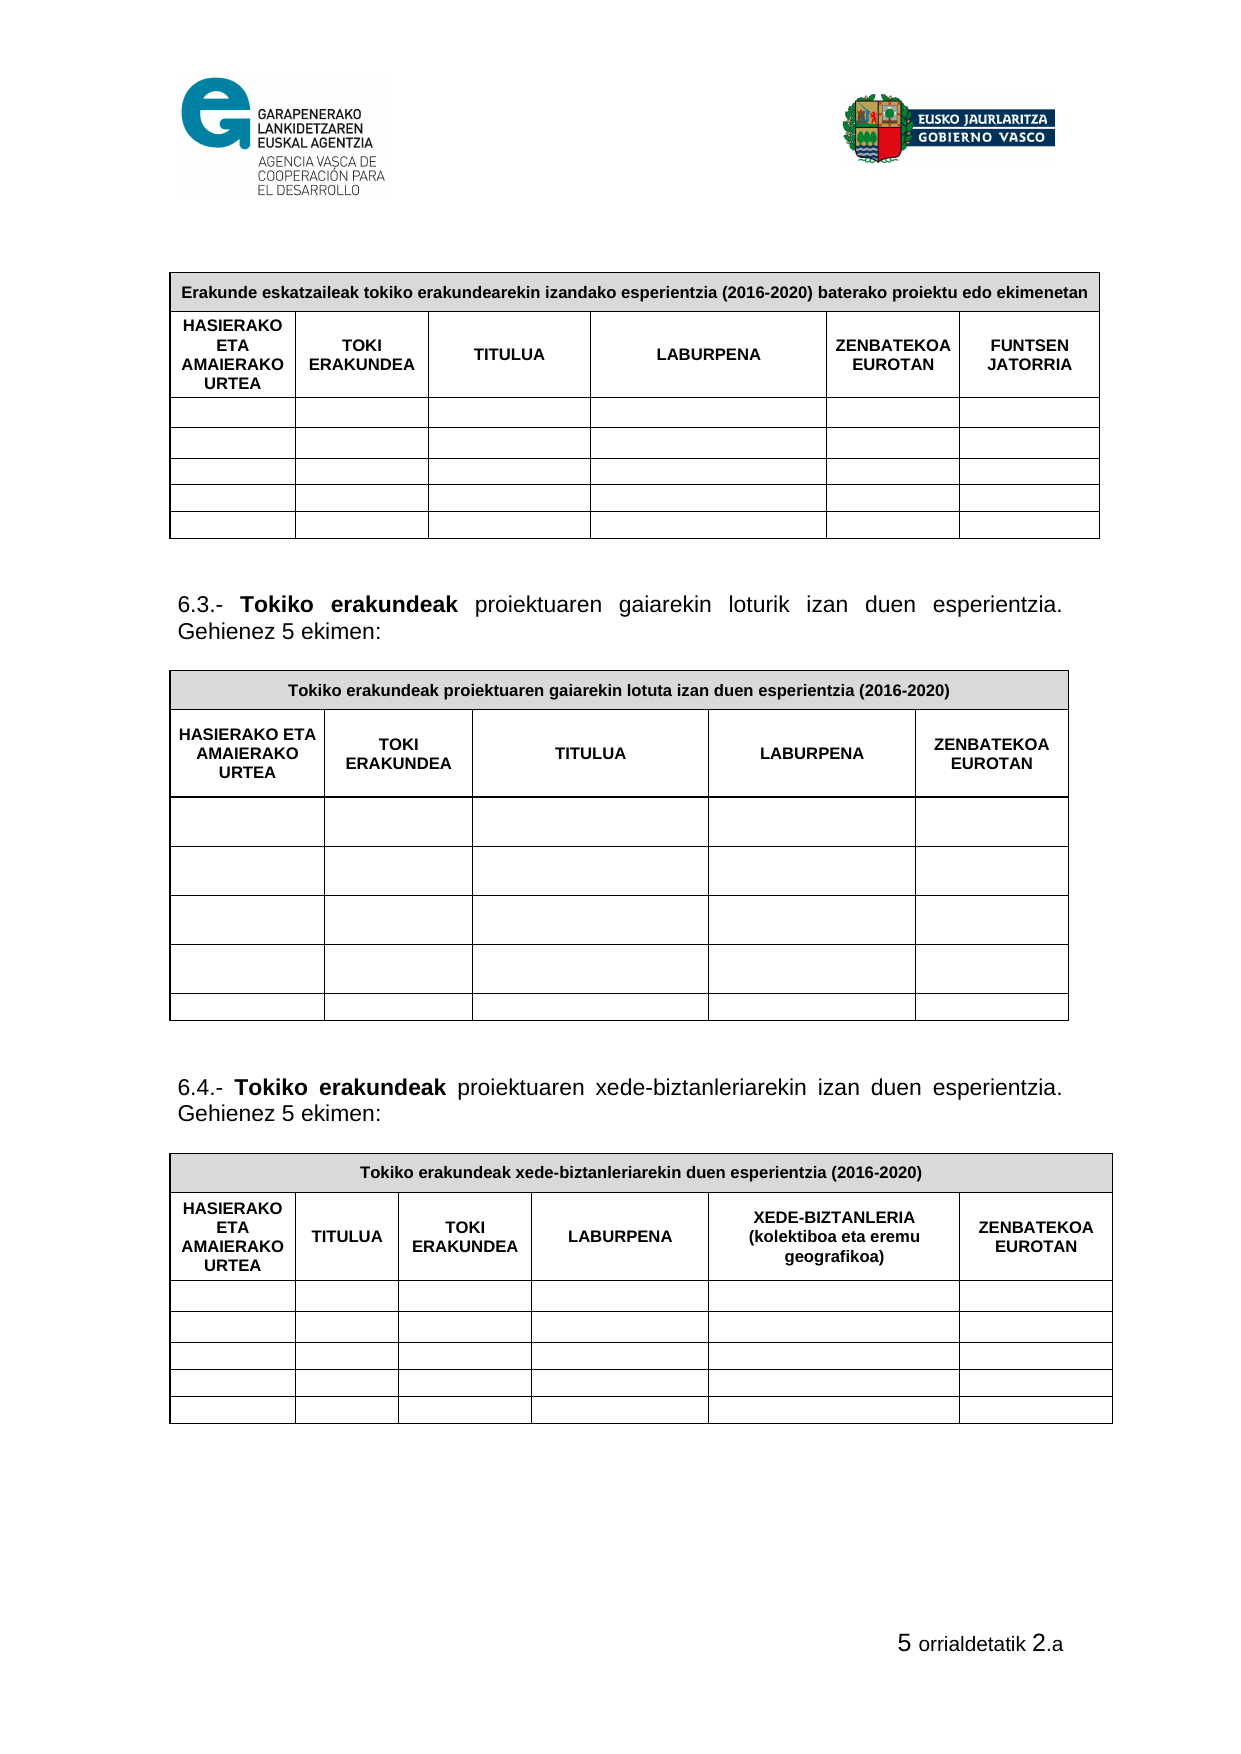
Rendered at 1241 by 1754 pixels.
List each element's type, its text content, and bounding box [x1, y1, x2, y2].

table_cell [591, 428, 826, 458]
table_cell [171, 485, 295, 511]
table_cell [399, 1281, 531, 1311]
table_cell [709, 1343, 959, 1369]
table_cell [960, 1281, 1112, 1311]
table_cell [532, 1370, 708, 1396]
table_cell [296, 459, 428, 484]
table_cell TITULUA [473, 710, 708, 796]
table_cell [171, 798, 324, 846]
table_cell [399, 1397, 531, 1423]
table_cell [325, 896, 472, 944]
table_cell [399, 1343, 531, 1369]
table_cell [591, 485, 826, 511]
table_cell [709, 896, 915, 944]
table_cell [325, 945, 472, 993]
table_cell [960, 1397, 1112, 1423]
table_cell [960, 485, 1099, 511]
table_cell [960, 398, 1099, 427]
table_cell TITULUA [429, 312, 590, 397]
table_cell [473, 994, 708, 1020]
table_cell [591, 398, 826, 427]
table_cell [171, 1370, 295, 1396]
table_cell [171, 1312, 295, 1342]
table_cell TITULUA [296, 1193, 398, 1280]
table_cell [709, 1281, 959, 1311]
table_cell [473, 847, 708, 895]
table_cell [171, 512, 295, 537]
table_cell [709, 1312, 959, 1342]
table_cell [399, 1370, 531, 1396]
table_cell [399, 1312, 531, 1342]
table_cell [591, 459, 826, 484]
table_cell [960, 459, 1099, 484]
table_cell [532, 1397, 708, 1423]
table_cell [296, 398, 428, 427]
text 6.3.- Tokiko erakundeak proiektuaren gaiarekin loturik izan duen esperientzia. Gehienez 5 ekimen: [177, 591, 1063, 644]
table_cell TOKI ERAKUNDEA [325, 710, 472, 796]
table_cell [296, 1312, 398, 1342]
table_cell [473, 798, 708, 846]
picture [841, 92, 1056, 165]
table_cell [709, 847, 915, 895]
table_cell [709, 1397, 959, 1423]
table_cell [296, 485, 428, 511]
table_cell [473, 945, 708, 993]
table_cell [429, 459, 590, 484]
table_cell [960, 1343, 1112, 1369]
table_cell ZENBATEKOA EUROTAN [960, 1193, 1112, 1280]
table_cell [296, 1397, 398, 1423]
table_cell [532, 1343, 708, 1369]
table_cell [960, 1370, 1112, 1396]
table_cell [960, 512, 1099, 537]
table_cell [827, 398, 959, 427]
table_cell [532, 1312, 708, 1342]
table_cell [325, 847, 472, 895]
table_cell [171, 1397, 295, 1423]
table_cell [532, 1281, 708, 1311]
table_cell [171, 847, 324, 895]
table_cell [325, 798, 472, 846]
table_cell LABURPENA [532, 1193, 708, 1280]
table_cell [709, 798, 915, 846]
table_cell [960, 1312, 1112, 1342]
table_cell [916, 896, 1068, 944]
table_cell [429, 428, 590, 458]
table_cell [709, 945, 915, 993]
table_cell TOKI ERAKUNDEA [399, 1193, 531, 1280]
table_cell [296, 1343, 398, 1369]
table_cell [171, 459, 295, 484]
table_cell [827, 428, 959, 458]
table_cell XEDE-BIZTANLERIA (kolektiboa eta eremu geografikoa) [709, 1193, 959, 1280]
table_cell [916, 798, 1068, 846]
table_cell [916, 994, 1068, 1020]
table_cell [171, 1343, 295, 1369]
table_cell [473, 896, 708, 944]
table_header Tokiko erakundeak proiektuaren gaiarekin lotuta izan duen esperientzia (2016-2020) [171, 671, 1068, 709]
table_header Erakunde eskatzaileak tokiko erakundearekin izandako esperientzia (2016-2020) baterako proiektu edo ekimenetan [171, 273, 1099, 311]
table_cell [916, 847, 1068, 895]
table_cell [709, 1370, 959, 1396]
table_cell [296, 428, 428, 458]
table_cell [429, 512, 590, 537]
table_cell [171, 428, 295, 458]
table_cell FUNTSEN JATORRIA [960, 312, 1099, 397]
table_cell [296, 512, 428, 537]
table_cell HASIERAKO ETA AMAIERAKO URTEA [171, 1193, 295, 1280]
table_cell [916, 945, 1068, 993]
table_cell ZENBATEKOA EUROTAN [916, 710, 1068, 796]
table_cell [325, 994, 472, 1020]
table_cell [296, 1370, 398, 1396]
table_cell HASIERAKO ETA AMAIERAKO URTEA [171, 710, 324, 796]
table_cell [171, 896, 324, 944]
table_cell LABURPENA [591, 312, 826, 397]
table_cell [591, 512, 826, 537]
table_cell [171, 945, 324, 993]
table_cell LABURPENA [709, 710, 915, 796]
table_cell [827, 485, 959, 511]
table_cell [429, 485, 590, 511]
table_cell ZENBATEKOA EUROTAN [827, 312, 959, 397]
picture [177, 73, 389, 198]
table_cell [827, 459, 959, 484]
table_cell [171, 1281, 295, 1311]
table_cell [827, 512, 959, 537]
table_header Tokiko erakundeak xede-biztanleriarekin duen esperientzia (2016-2020) [171, 1154, 1112, 1192]
table_cell [171, 398, 295, 427]
table_cell TOKI ERAKUNDEA [296, 312, 428, 397]
table_cell HASIERAKO ETA AMAIERAKO URTEA [171, 312, 295, 397]
table_cell [960, 428, 1099, 458]
table_cell [296, 1281, 398, 1311]
table_cell [429, 398, 590, 427]
text 6.4.- Tokiko erakundeak proiektuaren xede-biztanleriarekin izan duen esperientzia. Gehienez 5 ekimen: [177, 1073, 1063, 1126]
table_cell [709, 994, 915, 1020]
table_cell [171, 994, 324, 1020]
